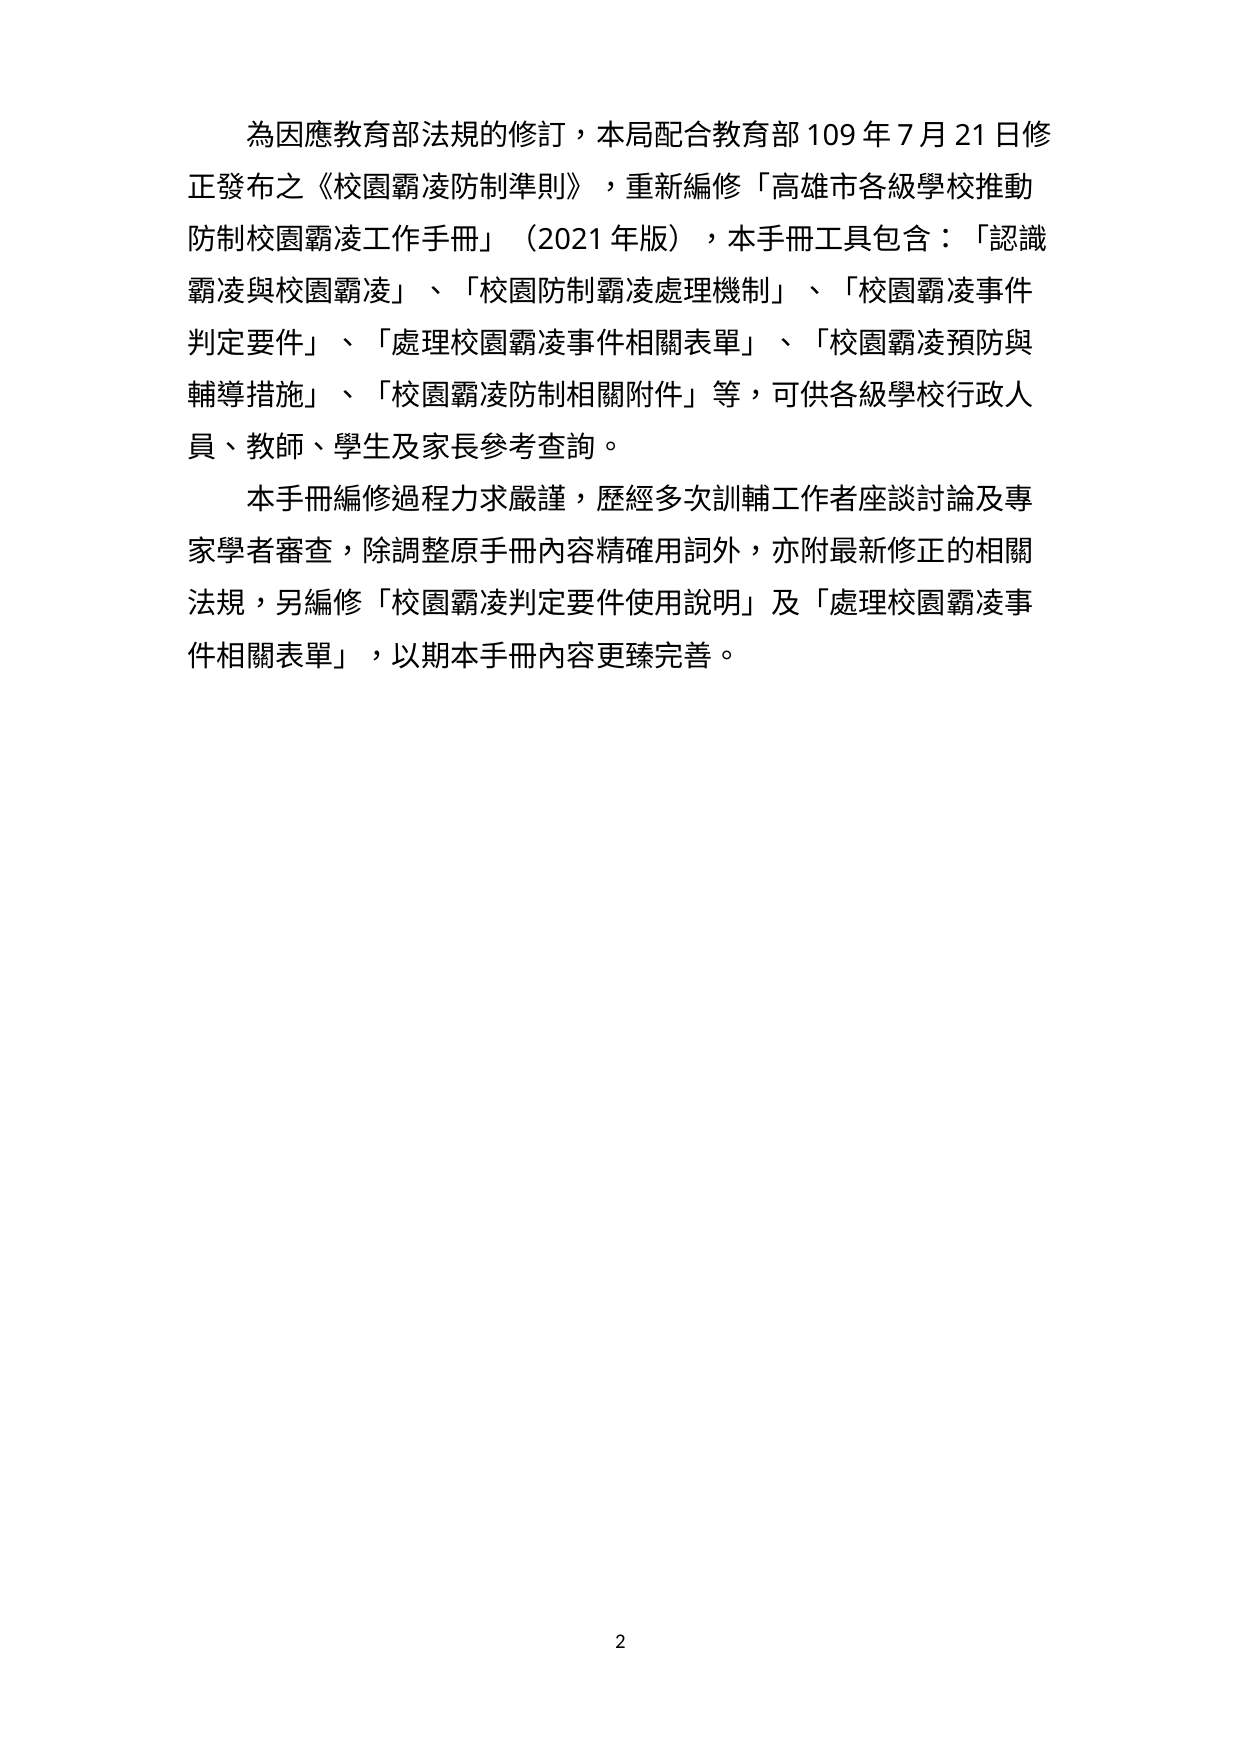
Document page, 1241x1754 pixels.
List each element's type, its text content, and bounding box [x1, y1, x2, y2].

text 為因應教育部法規的修訂，本局配合教育部109年7月21日修正發布之《校園霸凌防制準則》，重新編修「高雄市各級學校推動防制校園霸凌工作手冊」（2021年版），本手冊工具包含：「認識霸凌與校園霸凌」、「校園防制霸凌處理機制」、「校園霸凌事件判定要件」、「處理校園霸凌事件相關表單」、「校園霸凌預防與輔導措施」、「校園霸凌防制相關附件」等，可供各級學校行政人員、教師、學生及家長參考查詢。 [187, 103, 1053, 468]
text 本手冊編修過程力求嚴謹，歷經多次訓輔工作者座談討論及專家學者審查，除調整原手冊內容精確用詞外，亦附最新修正的相關法規，另編修「校園霸凌判定要件使用說明」及「處理校園霸凌事件相關表單」，以期本手冊內容更臻完善。 [187, 468, 1053, 676]
